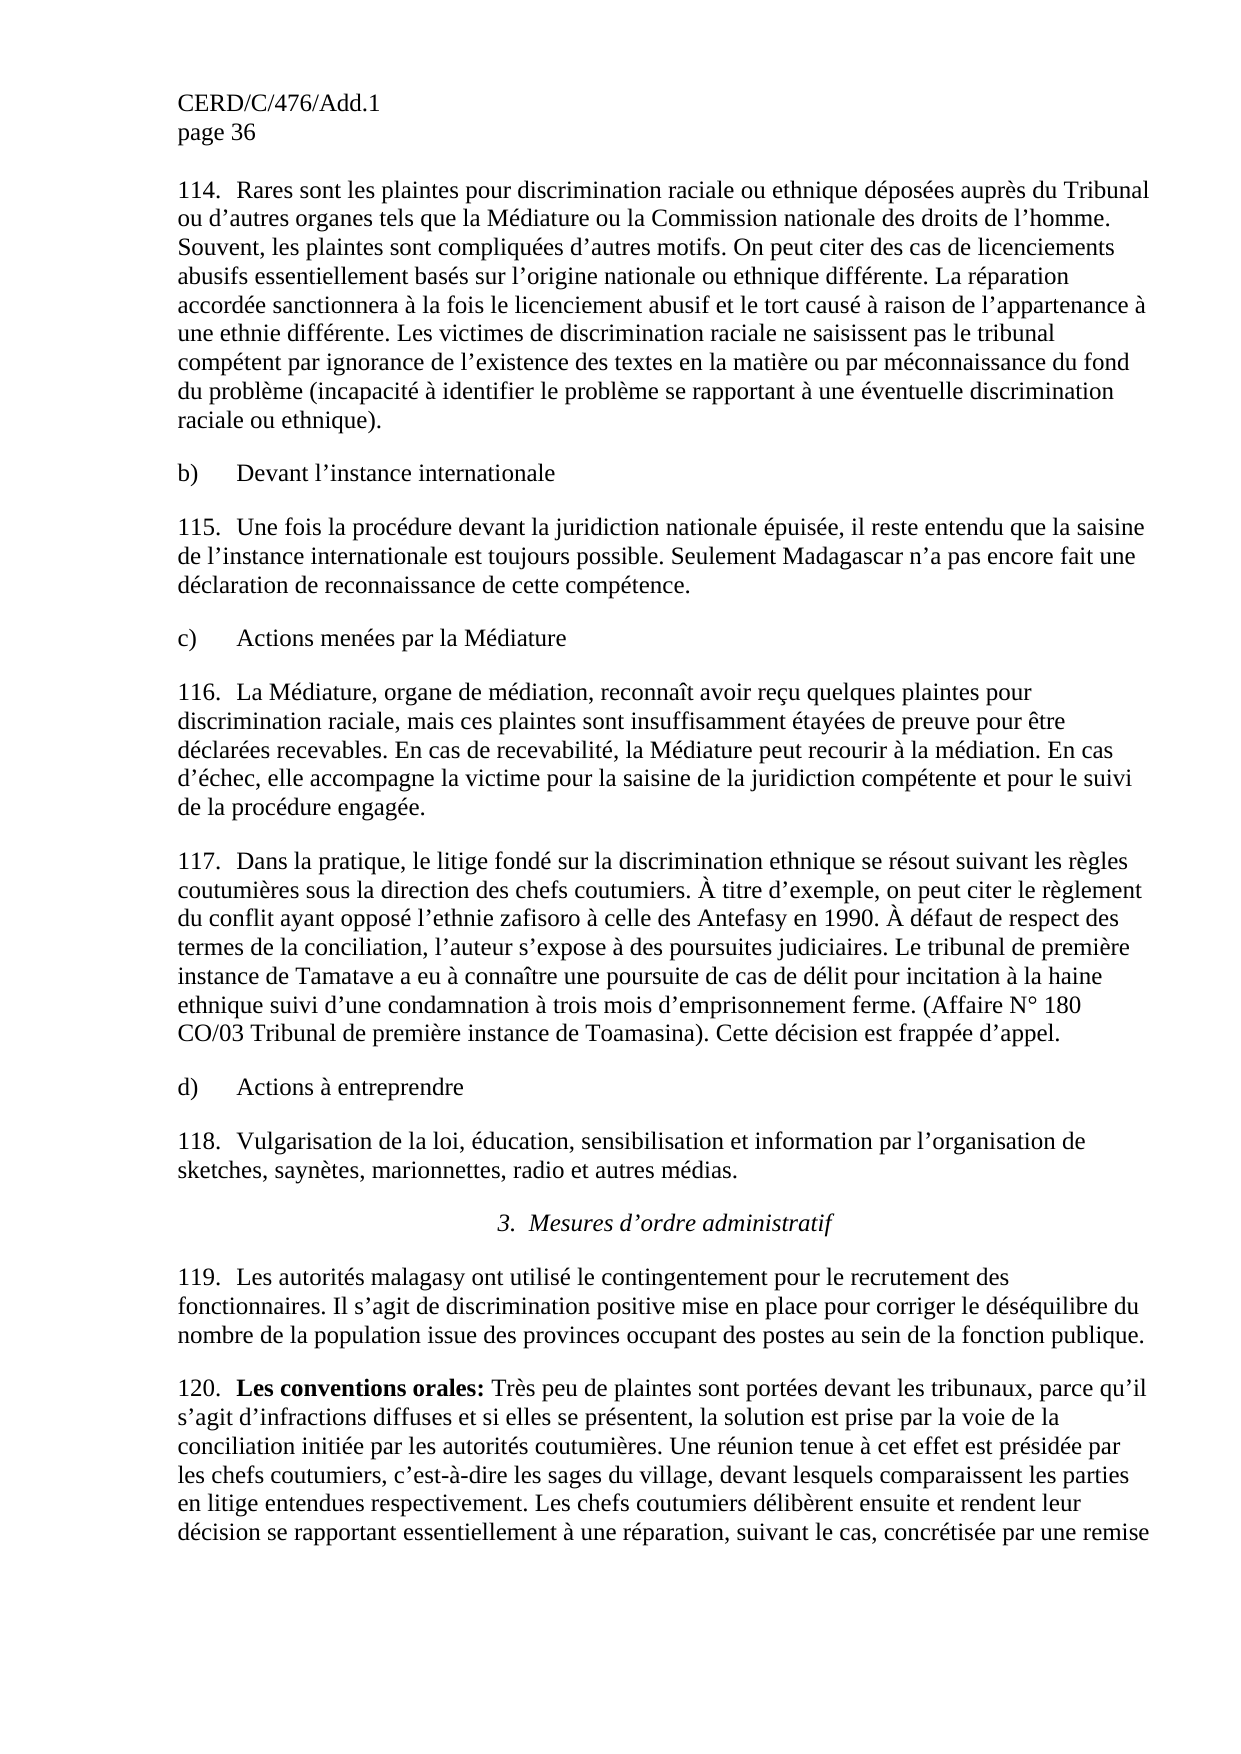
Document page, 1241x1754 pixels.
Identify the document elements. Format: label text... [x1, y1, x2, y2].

text 117. Dans la pratique, le litige fondé sur la discrimination ethnique se résout suivant les règles coutumières sous la direction des chefs coutumiers. À titre d’exemple, on peut citer le règlement du conflit ayant opposé l’ethnie zafisoro à celle des Antefasy en 1990. À défaut de respect des termes de la conciliation, l’auteur s’expose à des poursuites judiciaires. Le tribunal de première instance de Tamatave a eu à connaître une poursuite de cas de délit pour incitation à la haine ethnique suivi d’une condamnation à trois mois d’emprisonnement ferme. (Affaire N° 180 CO/03 Tribunal de première instance de Toamasina). Cette décision est frappée d’appel. [177, 846, 1152, 1047]
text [177, 1373, 1152, 1546]
text 118. Vulgarisation de la loi, éducation, sensibilisation et information par l’organisation de sketches, saynètes, marionnettes, radio et autres médias. [177, 1126, 1152, 1183]
text 119. Les autorités malagasy ont utilisé le contingentement pour le recrutement des fonctionnaires. Il s’agit de discrimination positive mise en place pour corriger le déséquilibre du nombre de la population issue des provinces occupant des postes au sein de la fonction publique. [177, 1262, 1152, 1348]
text d) Actions à entreprendre [177, 1072, 1152, 1101]
text 114. Rares sont les plaintes pour discrimination raciale ou ethnique déposées auprès du Tribunal ou d’autres organes tels que la Médiature ou la Commission nationale des droits de l’homme. Souvent, les plaintes sont compliquées d’autres motifs. On peut citer des cas de licenciements abusifs essentiellement basés sur l’origine nationale ou ethnique différente. La réparation accordée sanctionnera à la fois le licenciement abusif et le tort causé à raison de l’appartenance à une ethnie différente. Les victimes de discrimination raciale ne saisissent pas le tribunal compétent par ignorance de l’existence des textes en la matière ou par méconnaissance du fond du problème (incapacité à identifier le problème se rapportant à une éventuelle discrimination raciale ou ethnique). [177, 175, 1152, 433]
text b) Devant l’instance internationale [177, 458, 1152, 487]
text 116. La Médiature, organe de médiation, reconnaît avoir reçu quelques plaintes pour discrimination raciale, mais ces plaintes sont insuffisamment étayées de preuve pour être déclarées recevables. En cas de recevabilité, la Médiature peut recourir à la médiation. En cas d’échec, elle accompagne la victime pour la saisine de la juridiction compétente et pour le suivi de la procédure engagée. [177, 677, 1152, 821]
text 3. Mesures d’ordre administratif [177, 1208, 1152, 1237]
text c) Actions menées par la Médiature [177, 623, 1152, 652]
text 115. Une fois la procédure devant la juridiction nationale épuisée, il reste entendu que la saisine de l’instance internationale est toujours possible. Seulement Madagascar n’a pas encore fait une déclaration de reconnaissance de cette compétence. [177, 512, 1152, 598]
